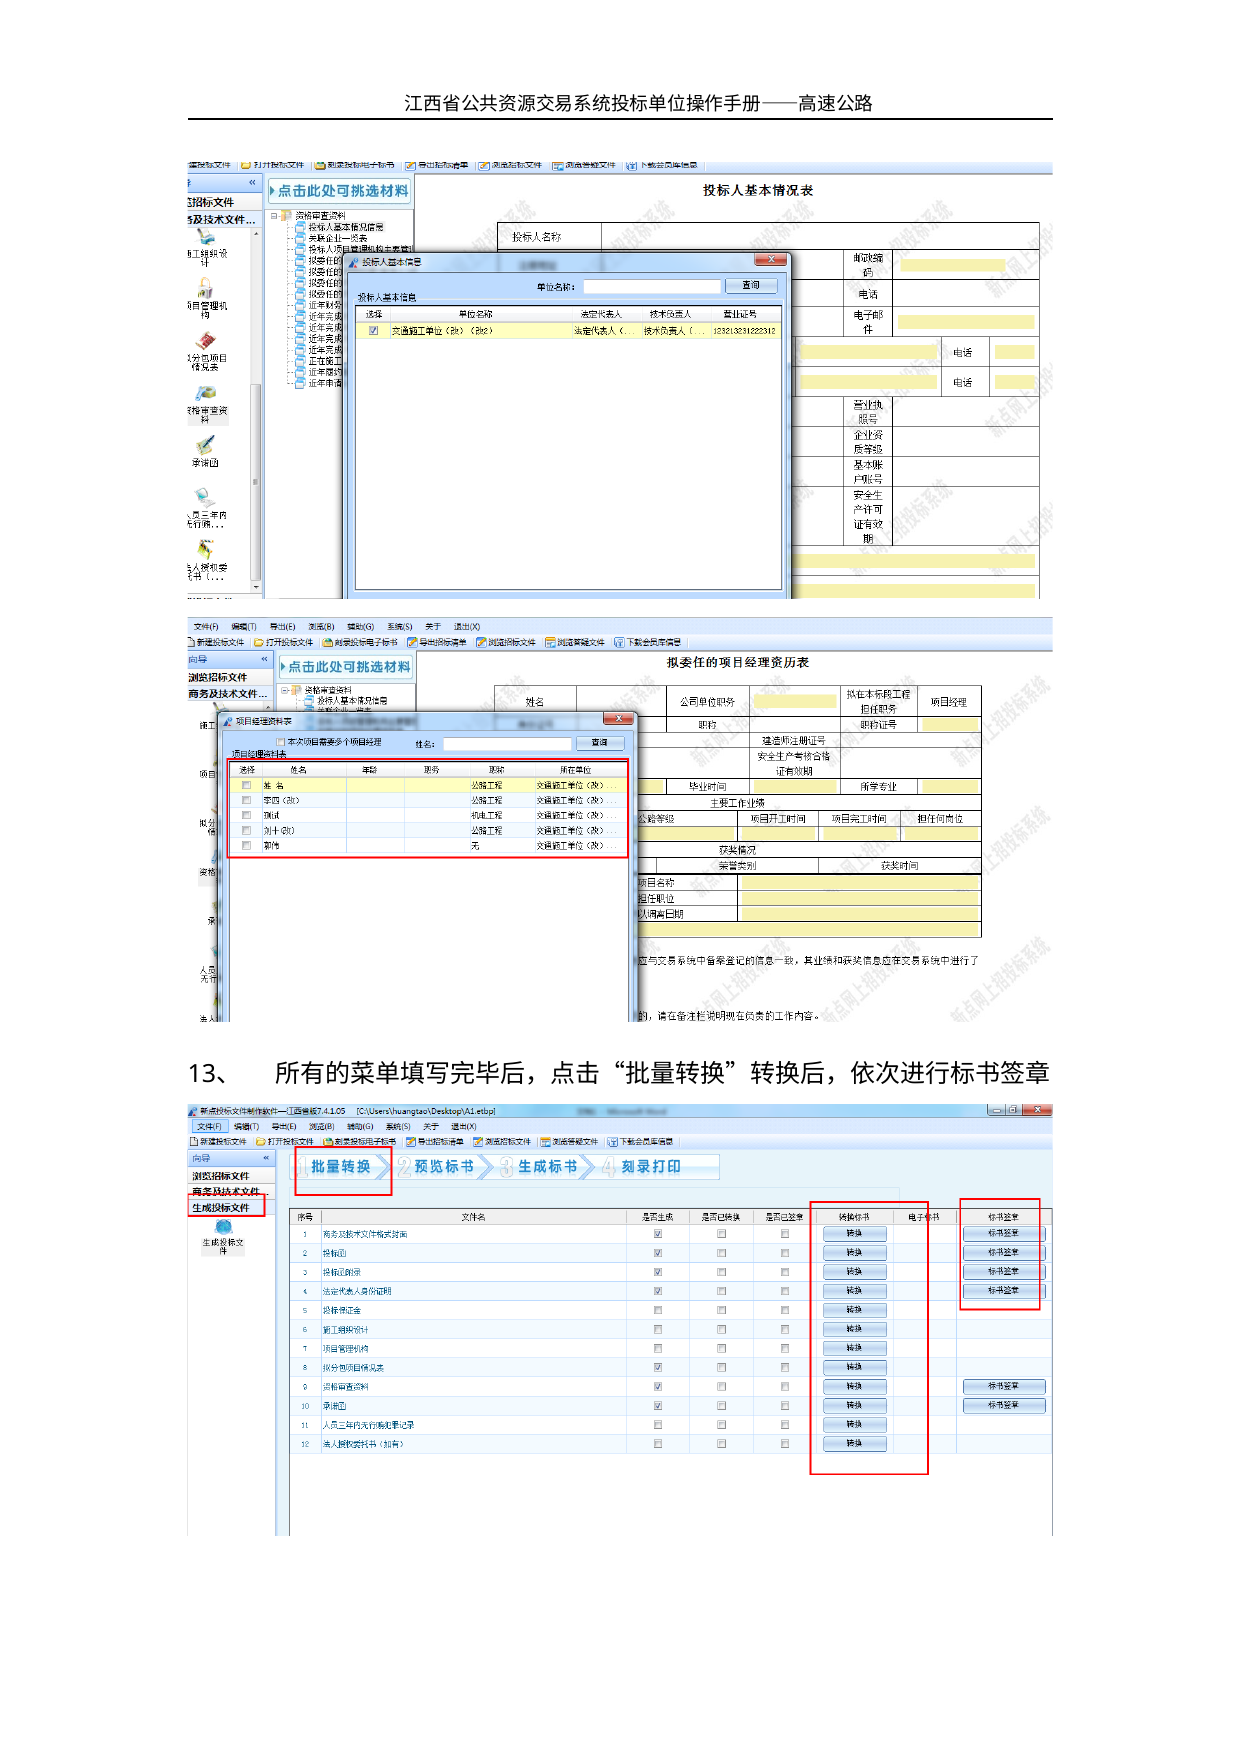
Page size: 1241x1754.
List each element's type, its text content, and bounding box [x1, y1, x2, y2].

picture [187, 617, 1053, 1022]
picture [187, 162, 1053, 599]
picture [187, 1104, 1053, 1536]
list 所有的菜单填写完毕后，点击“批量转换”转换后，依次进行标书签章 [187, 1039, 1053, 1104]
